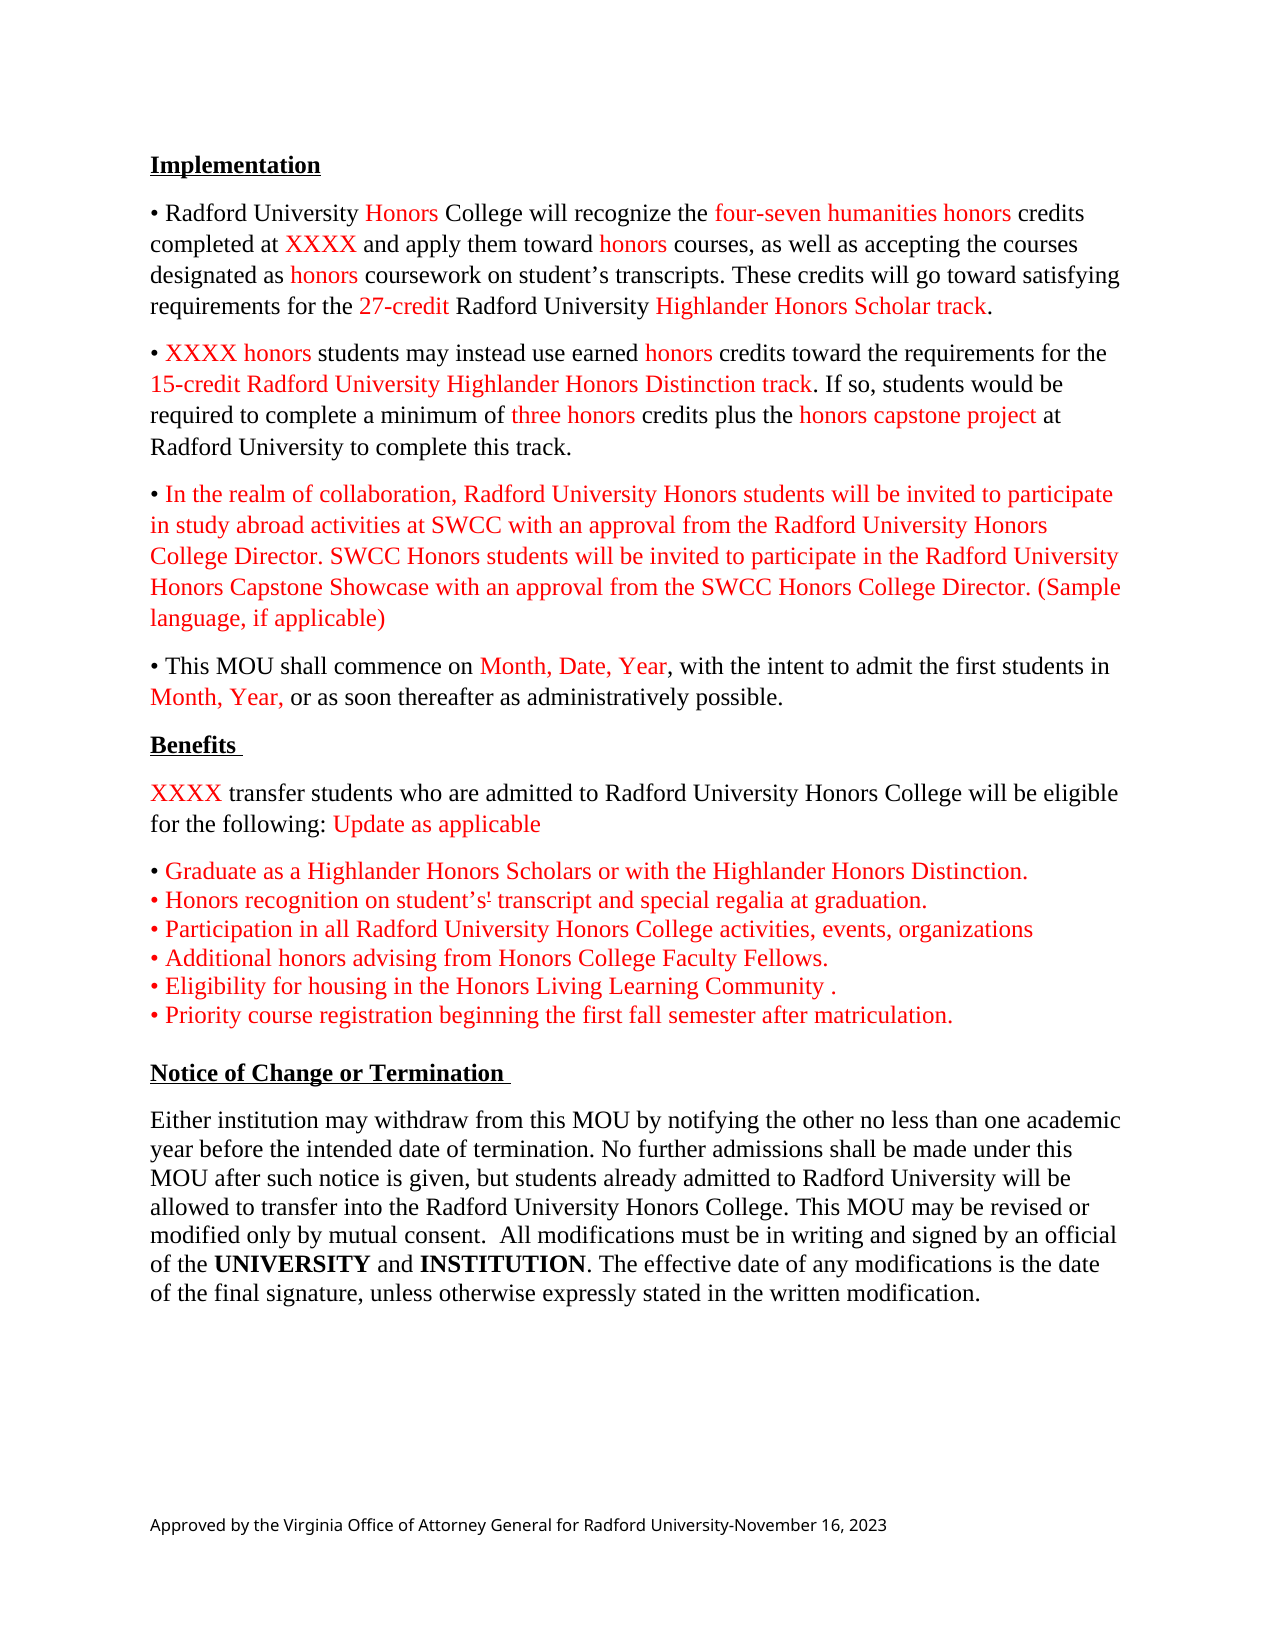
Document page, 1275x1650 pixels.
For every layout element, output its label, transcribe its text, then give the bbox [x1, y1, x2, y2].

text • Radford University Honors College will recognize the four-seven humanities honors credits completed at XXXX and apply them toward honors courses, as well as accepting the courses designated as honors coursework on student’s transcripts. These credits will go toward satisfying requirements for the 27-credit Radford University Highlander Honors Scholar track. [150, 198, 1125, 319]
text • Eligibility for housing in the Honors Living Learning Community . [150, 971, 1125, 1000]
text XXXX transfer students who are admitted to Radford University Honors College will be eligible for the following: Update as applicable [150, 778, 1125, 837]
text • Participation in all Radford University Honors College activities, events, organizations [150, 914, 1125, 943]
text • Graduate as a Highlander Honors Scholars or with the Highlander Honors Distinction. [150, 856, 1125, 885]
text • XXXX honors students may instead use earned honors credits toward the requirements for the 15-credit Radford University Highlander Honors Distinction track. If so, students would be required to complete a minimum of three honors credits plus the honors capstone project at Radford University to complete this track. [150, 338, 1125, 460]
text • In the realm of collaboration, Radford University Honors students will be invited to participate in study abroad activities at SWCC with an approval from the Radford University Honors College Director. SWCC Honors students will be invited to participate in the Radford University Honors Capstone Showcase with an approval from the SWCC Honors College Director. (Sample language, if applicable) [150, 479, 1125, 632]
text • Priority course registration beginning the first fall semester after matriculation. [150, 1000, 1125, 1029]
text Benefits [150, 730, 1125, 759]
text • Additional honors advising from Honors College Faculty Fellows. [150, 943, 1125, 971]
text Notice of Change or Termination [150, 1058, 1125, 1086]
text Implementation [150, 150, 1125, 179]
text Either institution may withdraw from this MOU by notifying the other no less than one academic year before the intended date of termination. No further admissions shall be made under this MOU after such notice is given, but students already admitted to Radford University will be allowed to transfer into the Radford University Honors College. This MOU may be revised or modified only by mutual consent. All modifications must be in writing and signed by an official of the UNIVERSITY and INSTITUTION. The effective date of any modifications is the date of the final signature, unless otherwise expressly stated in the written modification. [150, 1105, 1125, 1307]
text • Honors recognition on student’s' transcript and special regalia at graduation. [150, 885, 1125, 914]
text • This MOU shall commence on Month, Date, Year, with the intent to admit the first students in Month, Year, or as soon thereafter as administratively possible. [150, 651, 1125, 711]
